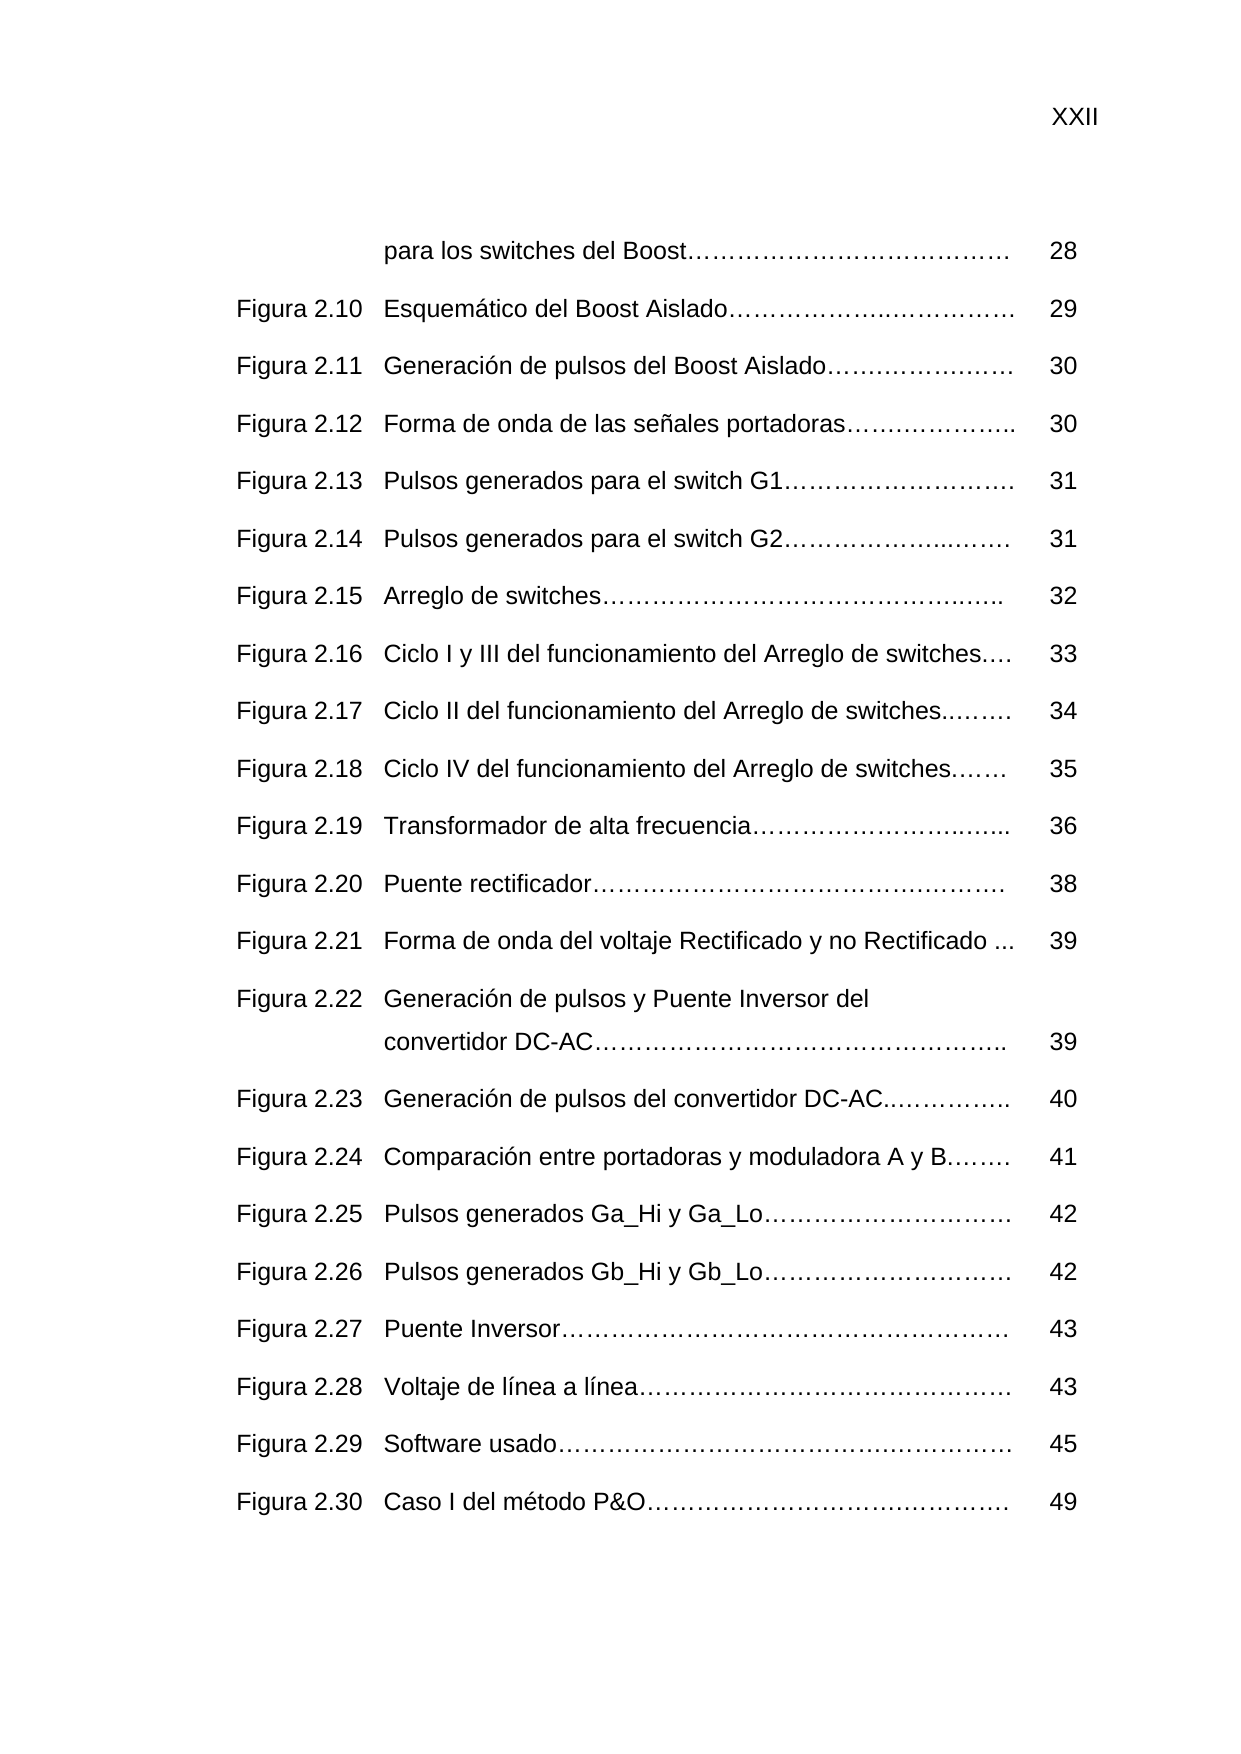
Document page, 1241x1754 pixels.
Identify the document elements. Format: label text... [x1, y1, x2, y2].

text Figura 2.22 Generación de pulsos y Puente Inversor del [236, 984, 1098, 1012]
text Figura 2.23 Generación de pulsos del convertidor DC-AC..………….. 40 [236, 1084, 1098, 1113]
text Figura 2.19 Transformador de alta frecuencia……………………..…... 36 [236, 811, 1098, 840]
text Figura 2.10 Esquemático del Boost Aislado………………..…………… 29 [236, 294, 1098, 322]
text Figura 2.24 Comparación entre portadoras y moduladora A y B.……. 41 [236, 1142, 1098, 1171]
text Figura 2.28 Voltaje de línea a línea……………………………………… 43 [236, 1372, 1098, 1401]
text convertidor DC-AC………………………………………….. 39 [384, 1027, 1098, 1056]
text Figura 2.17 Ciclo II del funcionamiento del Arreglo de switches..……. 34 [236, 696, 1098, 725]
text Figura 2.21 Forma de onda del voltaje Rectificado y no Rectificado ... 39 [236, 926, 1098, 955]
text Figura 2.13 Pulsos generados para el switch G1………………………. 31 [236, 466, 1098, 495]
text Figura 2.26 Pulsos generados Gb_Hi y Gb_Lo………………………… 42 [236, 1257, 1098, 1286]
text Figura 2.30 Caso I del método P&O………………………….…………. 49 [236, 1487, 1098, 1516]
text Figura 2.29 Software usado………………………………….…………… 45 [236, 1429, 1098, 1458]
text Figura 2.27 Puente Inversor……………………………………………… 43 [236, 1314, 1098, 1343]
text Figura 2.11 Generación de pulsos del Boost Aislado…….……….…… 30 [236, 351, 1098, 380]
text Figura 2.20 Puente rectificador………………………………….………. 38 [236, 869, 1098, 897]
text Figura 2.14 Pulsos generados para el switch G2………………...……. 31 [236, 524, 1098, 552]
text Figura 2.16 Ciclo I y III del funcionamiento del Arreglo de switches.… 33 [236, 639, 1098, 667]
text para los switches del Boost………………………………… 28 [384, 236, 1098, 265]
text Figura 2.12 Forma de onda de las señales portadoras…….………….. 30 [236, 409, 1098, 437]
text Figura 2.18 Ciclo IV del funcionamiento del Arreglo de switches.…… 35 [236, 754, 1098, 782]
text Figura 2.25 Pulsos generados Ga_Hi y Ga_Lo………………………… 42 [236, 1199, 1098, 1228]
text Figura 2.15 Arreglo de switches……………………………………..….. 32 [236, 581, 1098, 610]
